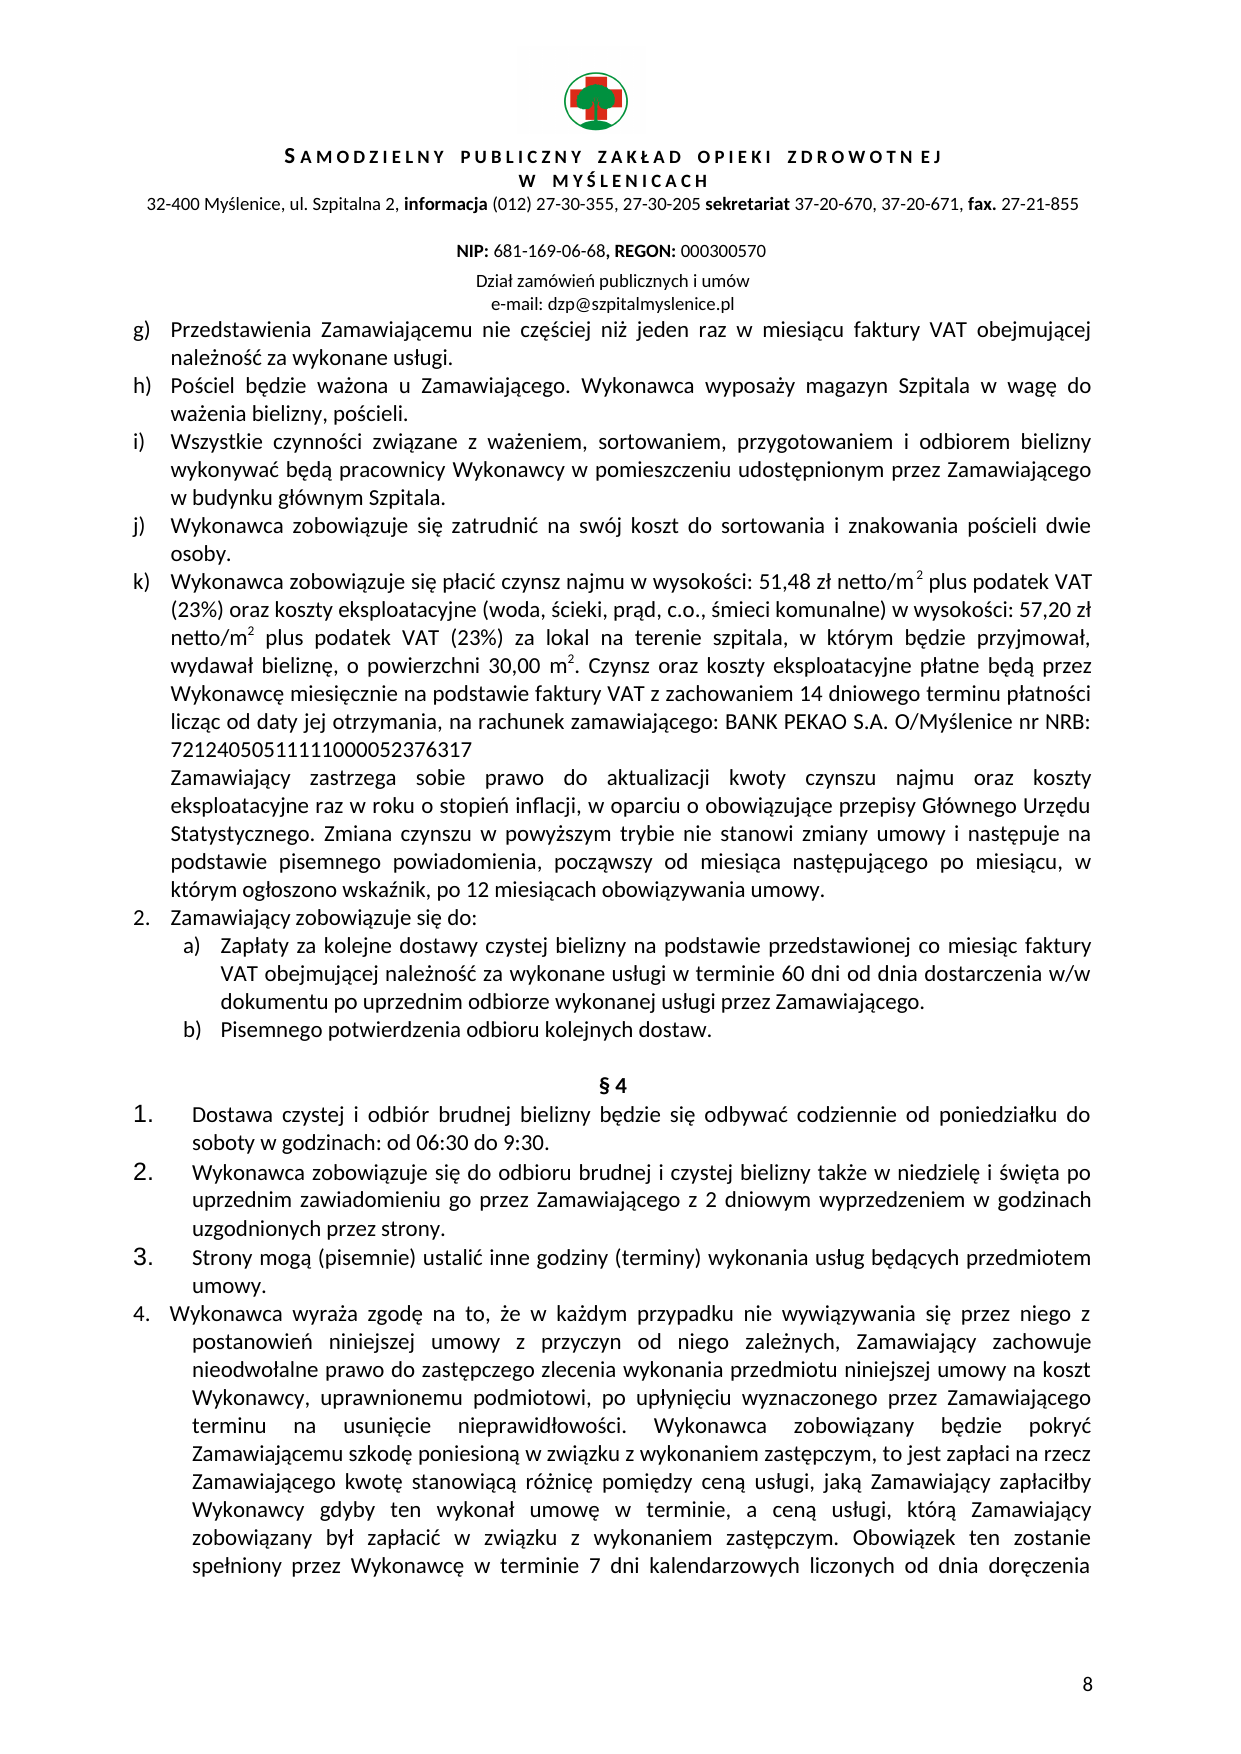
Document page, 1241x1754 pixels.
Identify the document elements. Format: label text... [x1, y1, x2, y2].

list Wykonawca zobowiązuje się zatrudnić na swój koszt do sortowania i znakowania pościeli dwie osoby. [133, 511, 1093, 567]
text § 4 [133, 1071, 1093, 1099]
list Wykonawca zobowiązuje się do odbioru brudnej i czystej bielizny także w niedzielę i święta po uprzednim zawiadomieniu go przez Zamawiającego z 2 dniowym wyprzedzeniem w godzinach uzgodnionych przez strony. [133, 1156, 1093, 1242]
list Pisemnego potwierdzenia odbioru kolejnych dostaw. [183, 1015, 1093, 1043]
list Wszystkie czynności związane z ważeniem, sortowaniem, przygotowaniem i odbiorem bielizny wykonywać będą pracownicy Wykonawcy w pomieszczeniu udostępnionym przez Zamawiającego w budynku głównym Szpitala. [133, 427, 1093, 511]
list Zapłaty za kolejne dostawy czystej bielizny na podstawie przedstawionej co miesiąc faktury VAT obejmującej należność za wykonane usługi w terminie 60 dni od dnia dostarczenia w/w dokumentu po uprzednim odbiorze wykonanej usługi przez Zamawiającego. [183, 931, 1093, 1015]
list Strony mogą (pisemnie) ustalić inne godziny (terminy) wykonania usług będących przedmiotem umowy. [133, 1242, 1093, 1299]
list Pościel będzie ważona u Zamawiającego. Wykonawca wyposaży magazyn Szpitala w wagę do ważenia bielizny, pościeli. [133, 371, 1093, 427]
list Wykonawca zobowiązuje się płacić czynsz najmu w wysokości: 51,48 zł netto/m2 plus podatek VAT (23%) oraz koszty eksploatacyjne (woda, ścieki, prąd, c.o., śmieci komunalne) w wysokości: 57,20 zł netto/m2 plus podatek VAT (23%) za lokal na terenie szpitala, w którym będzie przyjmował, wydawał bieliznę, o powierzchni 30,00 m2. Czynsz oraz koszty eksploatacyjne płatne będą przez Wykonawcę miesięcznie na podstawie faktury VAT z zachowaniem 14 dniowego terminu płatności licząc od daty jej otrzymania, na rachunek zamawiającego: BANK PEKAO S.A. O/Myślenice nr NRB: 72124050511111000052376317 [133, 567, 1093, 763]
picture [517, 46, 647, 134]
list Przedstawienia Zamawiającemu nie częściej niż jeden raz w miesiącu faktury VAT obejmującej należność za wykonane usługi. [133, 315, 1093, 371]
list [133, 1299, 1093, 1579]
list Zamawiający zobowiązuje się do: [133, 903, 1093, 931]
text Zamawiający zastrzega sobie prawo do aktualizacji kwoty czynszu najmu oraz koszty eksploatacyjne raz w roku o stopień inflacji, w oparciu o obowiązujące przepisy Głównego Urzędu Statystycznego. Zmiana czynszu w powyższym trybie nie stanowi zmiany umowy i następuje na podstawie pisemnego powiadomienia, począwszy od miesiąca następującego po miesiącu, w którym ogłoszono wskaźnik, po 12 miesiącach obowiązywania umowy. [170, 763, 1093, 903]
list Dostawa czystej i odbiór brudnej bielizny będzie się odbywać codziennie od poniedziałku do soboty w godzinach: od 06:30 do 9:30. [133, 1099, 1093, 1156]
